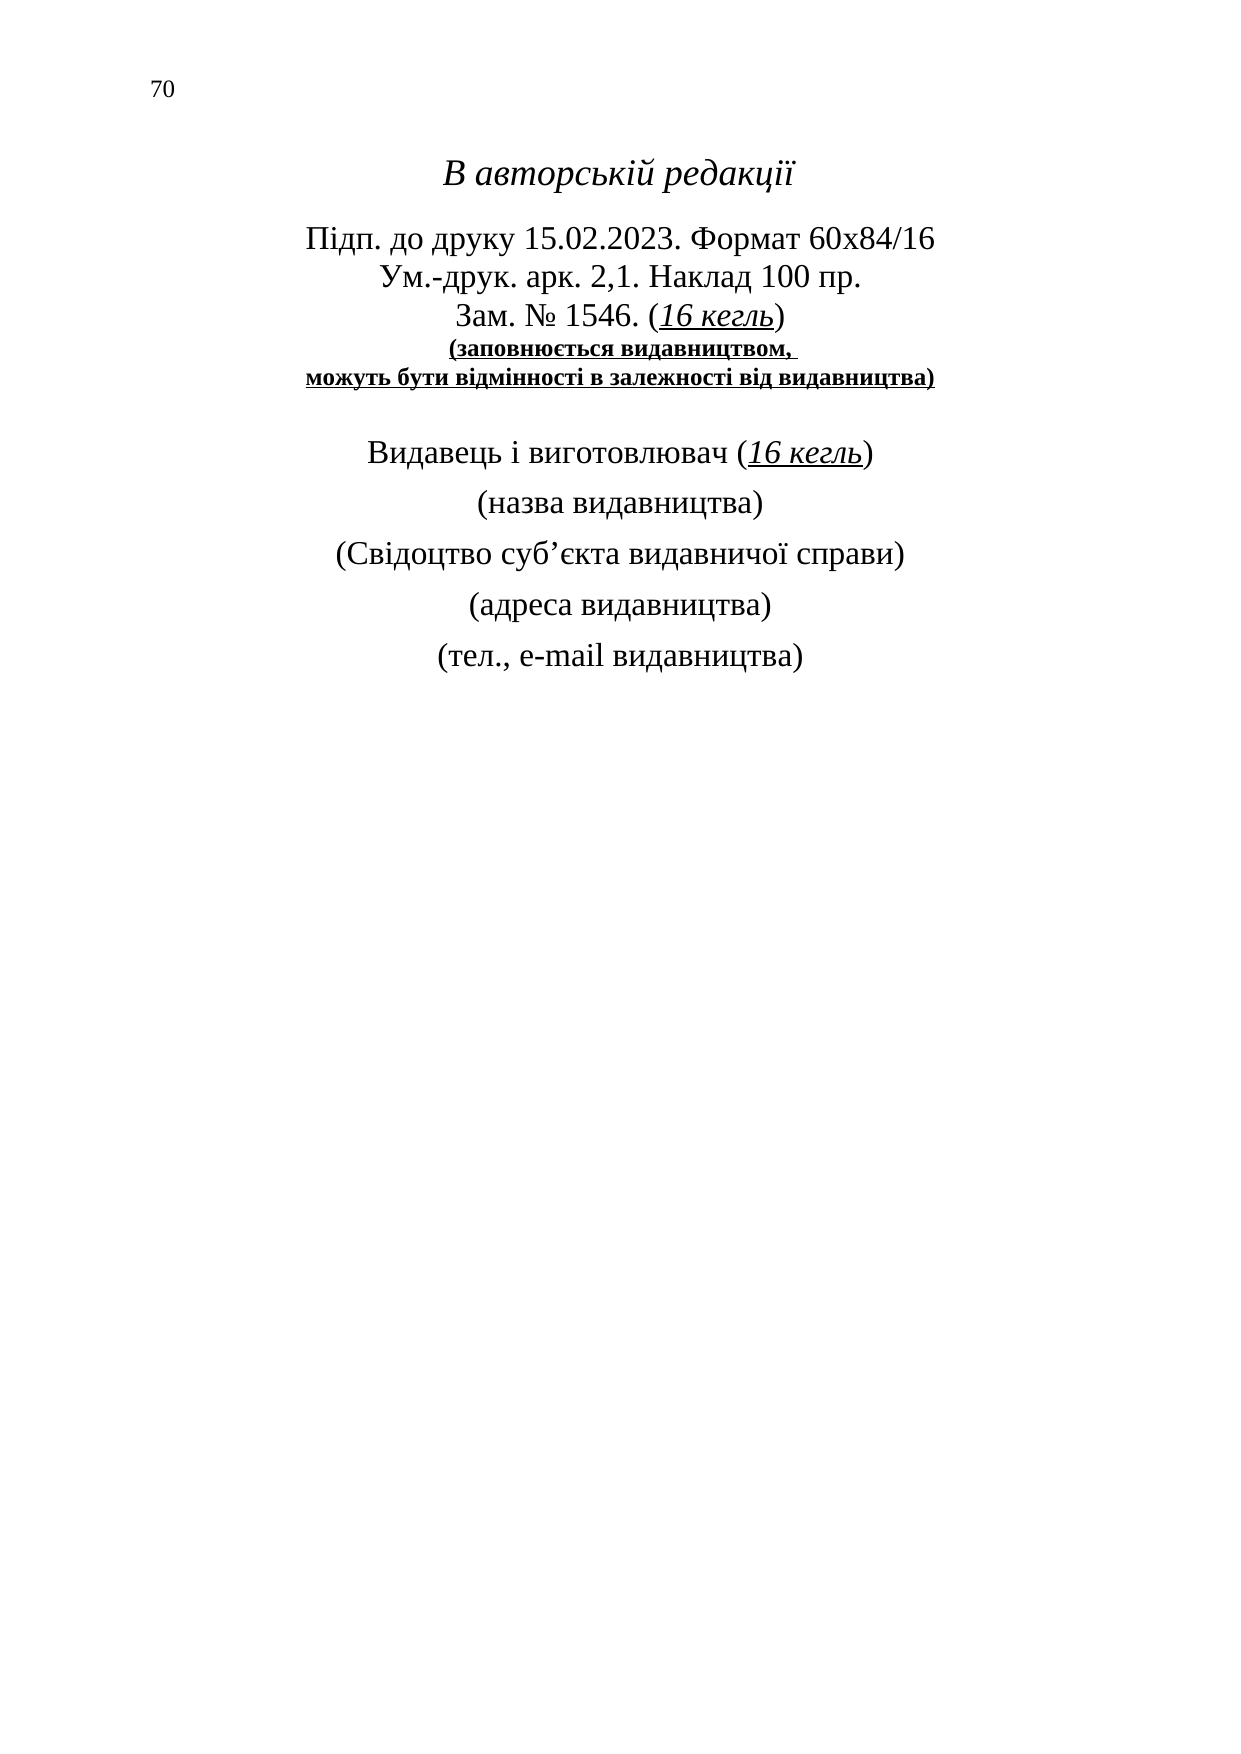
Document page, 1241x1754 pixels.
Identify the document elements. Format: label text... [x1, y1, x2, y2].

text Видавець і виготовлювач (16 кегль) [150, 432, 1090, 470]
text Підп. до друку 15.02.2023. Формат 60x84/16 [150, 218, 1090, 256]
text (тел., е-mail видавництва) [150, 635, 1090, 673]
text Зам. № 1546. (16 кегль) [150, 295, 1090, 333]
text В авторській редакції [150, 150, 1090, 193]
text (назва видавництва) [150, 483, 1090, 521]
text можуть бути відмінності в залежності від видавництва) [150, 362, 1090, 391]
text (адреса видавництва) [150, 584, 1090, 623]
text (заповнюється видавництвом, [150, 333, 1090, 362]
text (Свідоцтво суб’єкта видавничої справи) [150, 533, 1090, 572]
text Ум.-друк. арк. 2,1. Наклад 100 пр. [150, 256, 1090, 295]
